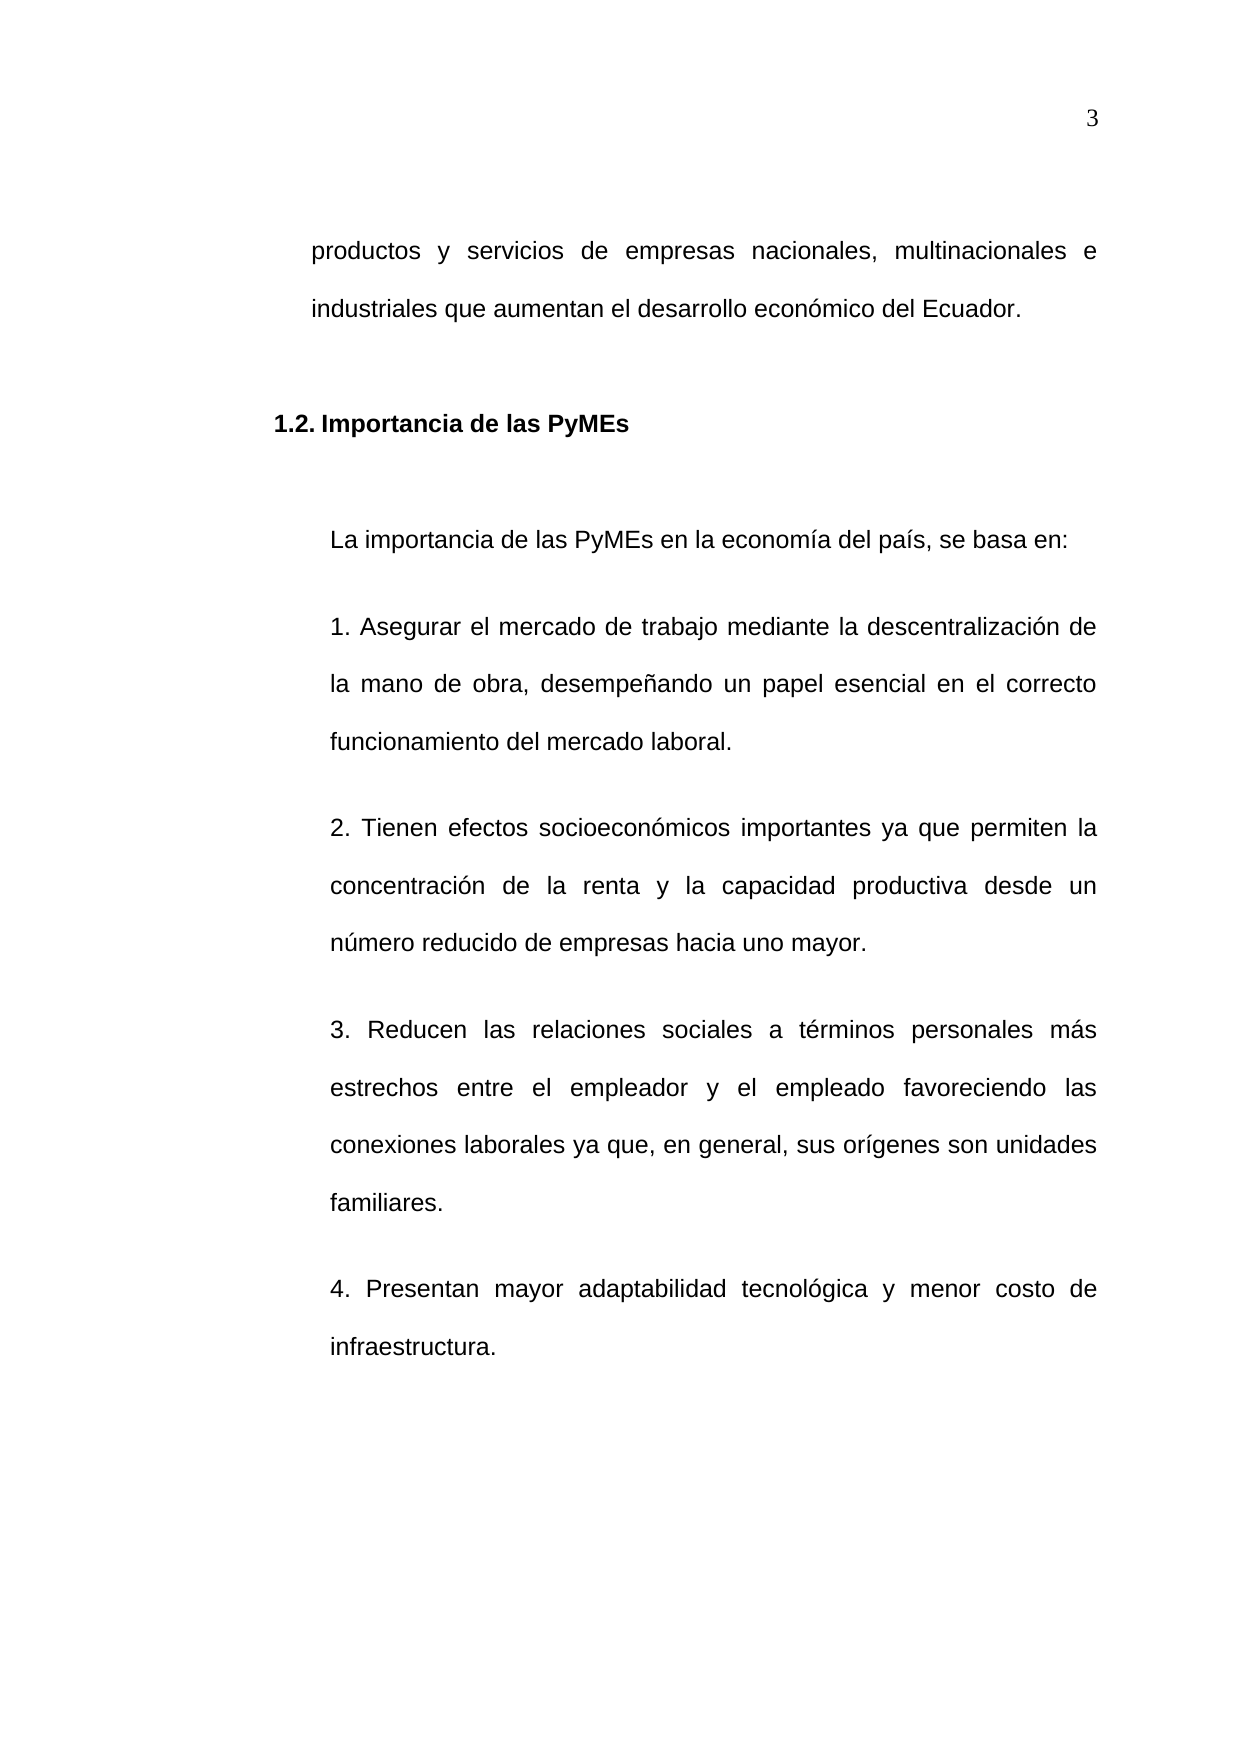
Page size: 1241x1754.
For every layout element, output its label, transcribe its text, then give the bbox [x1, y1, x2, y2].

text 1. Asegurar el mercado de trabajo mediante la descentralización de la mano de obra, desempeñando un papel esencial en el correcto funcionamiento del mercado laboral. [330, 612, 1098, 755]
text 1.2. Importancia de las PyMEs [274, 409, 1098, 438]
text productos y servicios de empresas nacionales, multinacionales e industriales que aumentan el desarrollo económico del Ecuador. [311, 236, 1098, 322]
text 4. Presentan mayor adaptabilidad tecnológica y menor costo de infraestructura. [330, 1274, 1098, 1360]
text 2. Tienen efectos socioeconómicos importantes ya que permiten la concentración de la renta y la capacidad productiva desde un número reducido de empresas hacia uno mayor. [330, 813, 1098, 957]
text La importancia de las PyMEs en la economía del país, se basa en: [330, 525, 1098, 554]
text 3. Reducen las relaciones sociales a términos personales más estrechos entre el empleador y el empleado favoreciendo las conexiones laborales ya que, en general, sus orígenes son unidades familiares. [330, 1015, 1098, 1216]
